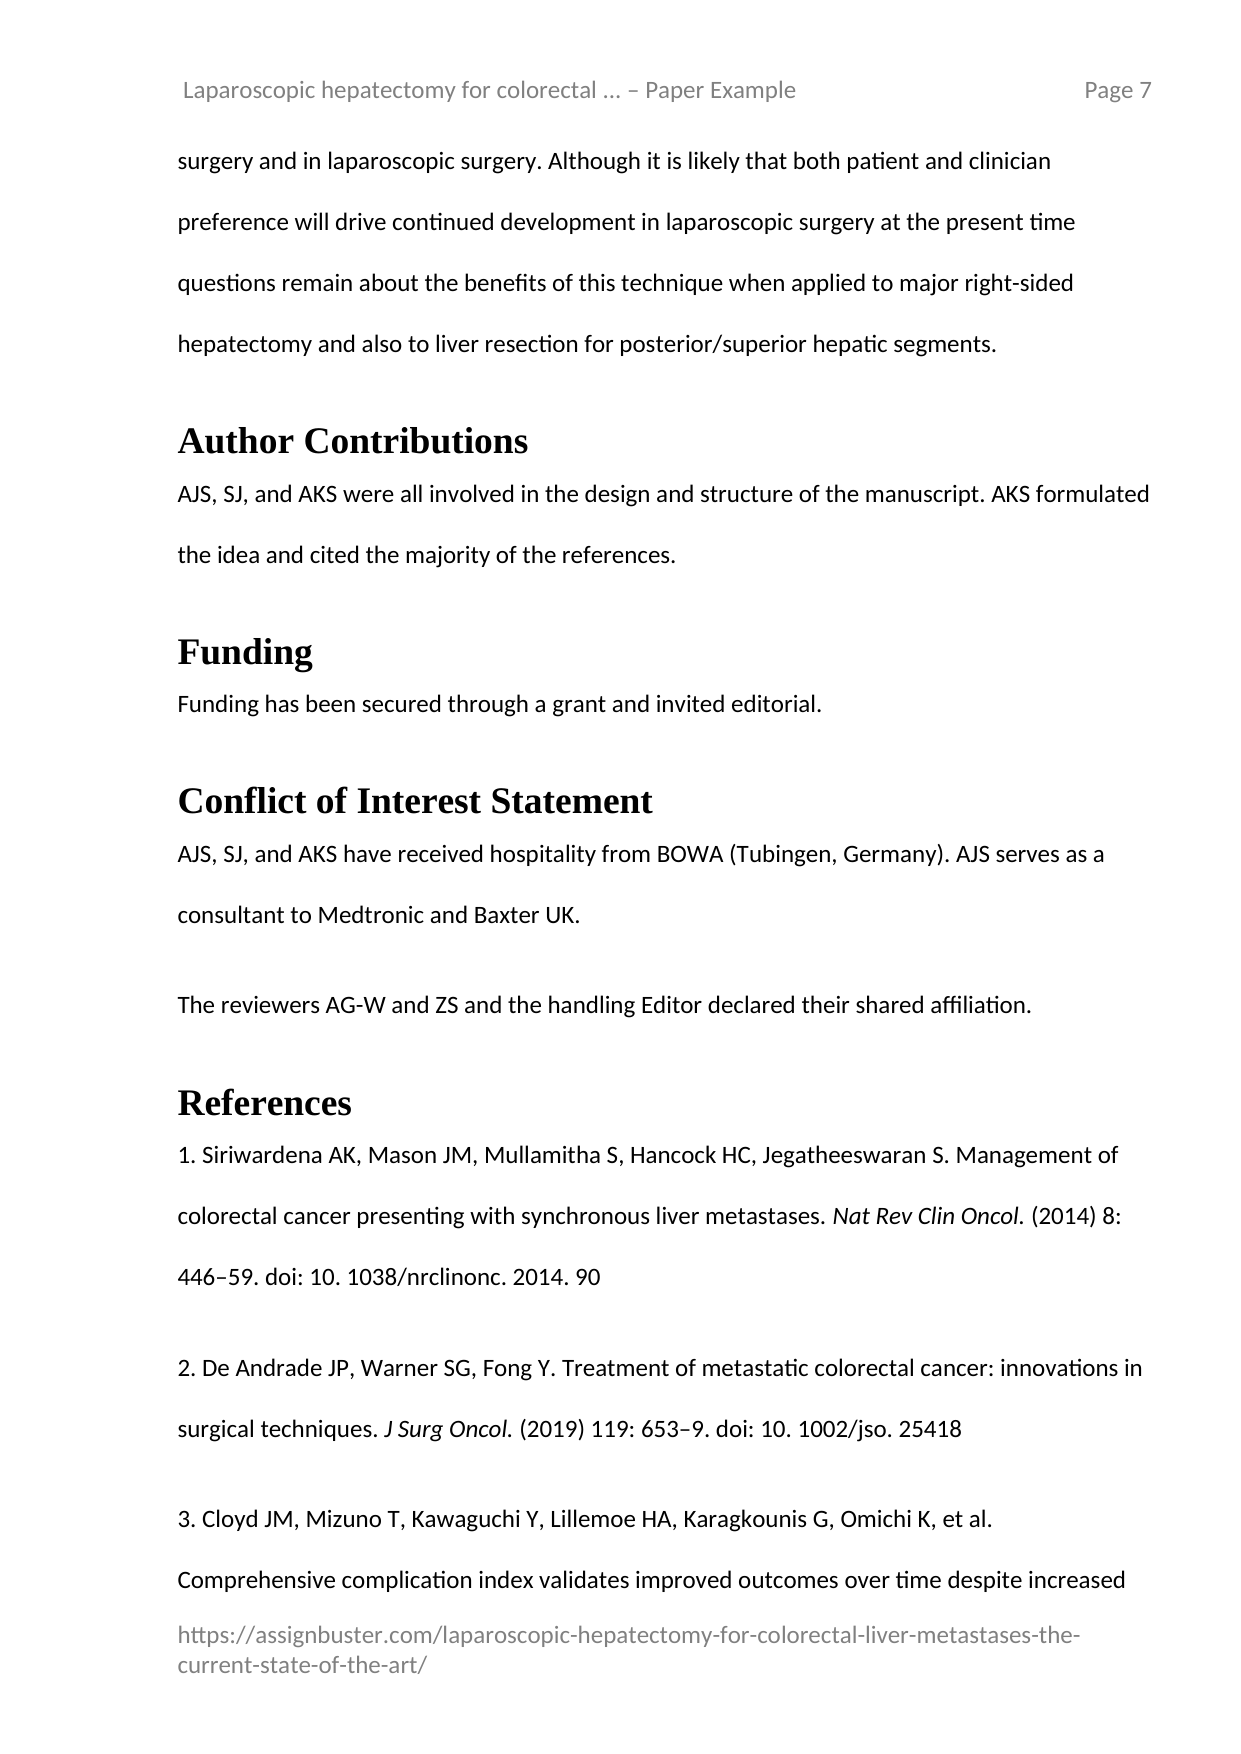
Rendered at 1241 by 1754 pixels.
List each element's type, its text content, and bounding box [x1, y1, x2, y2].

text AJS, SJ, and AKS have received hospitality from BOWA (Tubingen, Germany). AJS serves as a consultant to Medtronic and Baxter UK. [177, 838, 1152, 929]
text 1. Siriwardena AK, Mason JM, Mullamitha S, Hancock HC, Jegatheeswaran S. Management of colorectal cancer presenting with synchronous liver metastases. Nat Rev Clin Oncol. (2014) 8: 446–59. doi: 10. 1038/nrclinonc. 2014. 90 [177, 1139, 1152, 1292]
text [177, 145, 1152, 359]
subtitle Conflict of Interest Statement [177, 779, 1152, 822]
text Funding has been secured through a grant and invited editorial. [177, 688, 1152, 719]
text 2. De Andrade JP, Warner SG, Fong Y. Treatment of metastatic colorectal cancer: innovations in surgical techniques. J Surg Oncol. (2019) 119: 653–9. doi: 10. 1002/jso. 25418 [177, 1352, 1152, 1443]
subtitle Author Contributions [177, 419, 1152, 462]
text AJS, SJ, and AKS were all involved in the design and structure of the manuscript. AKS formulated the idea and cited the majority of the references. [177, 478, 1152, 569]
subtitle References [177, 1080, 1152, 1123]
text The reviewers AG-W and ZS and the handling Editor declared their shared affiliation. [177, 989, 1152, 1020]
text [177, 1503, 1152, 1595]
subtitle Funding [177, 629, 1152, 672]
